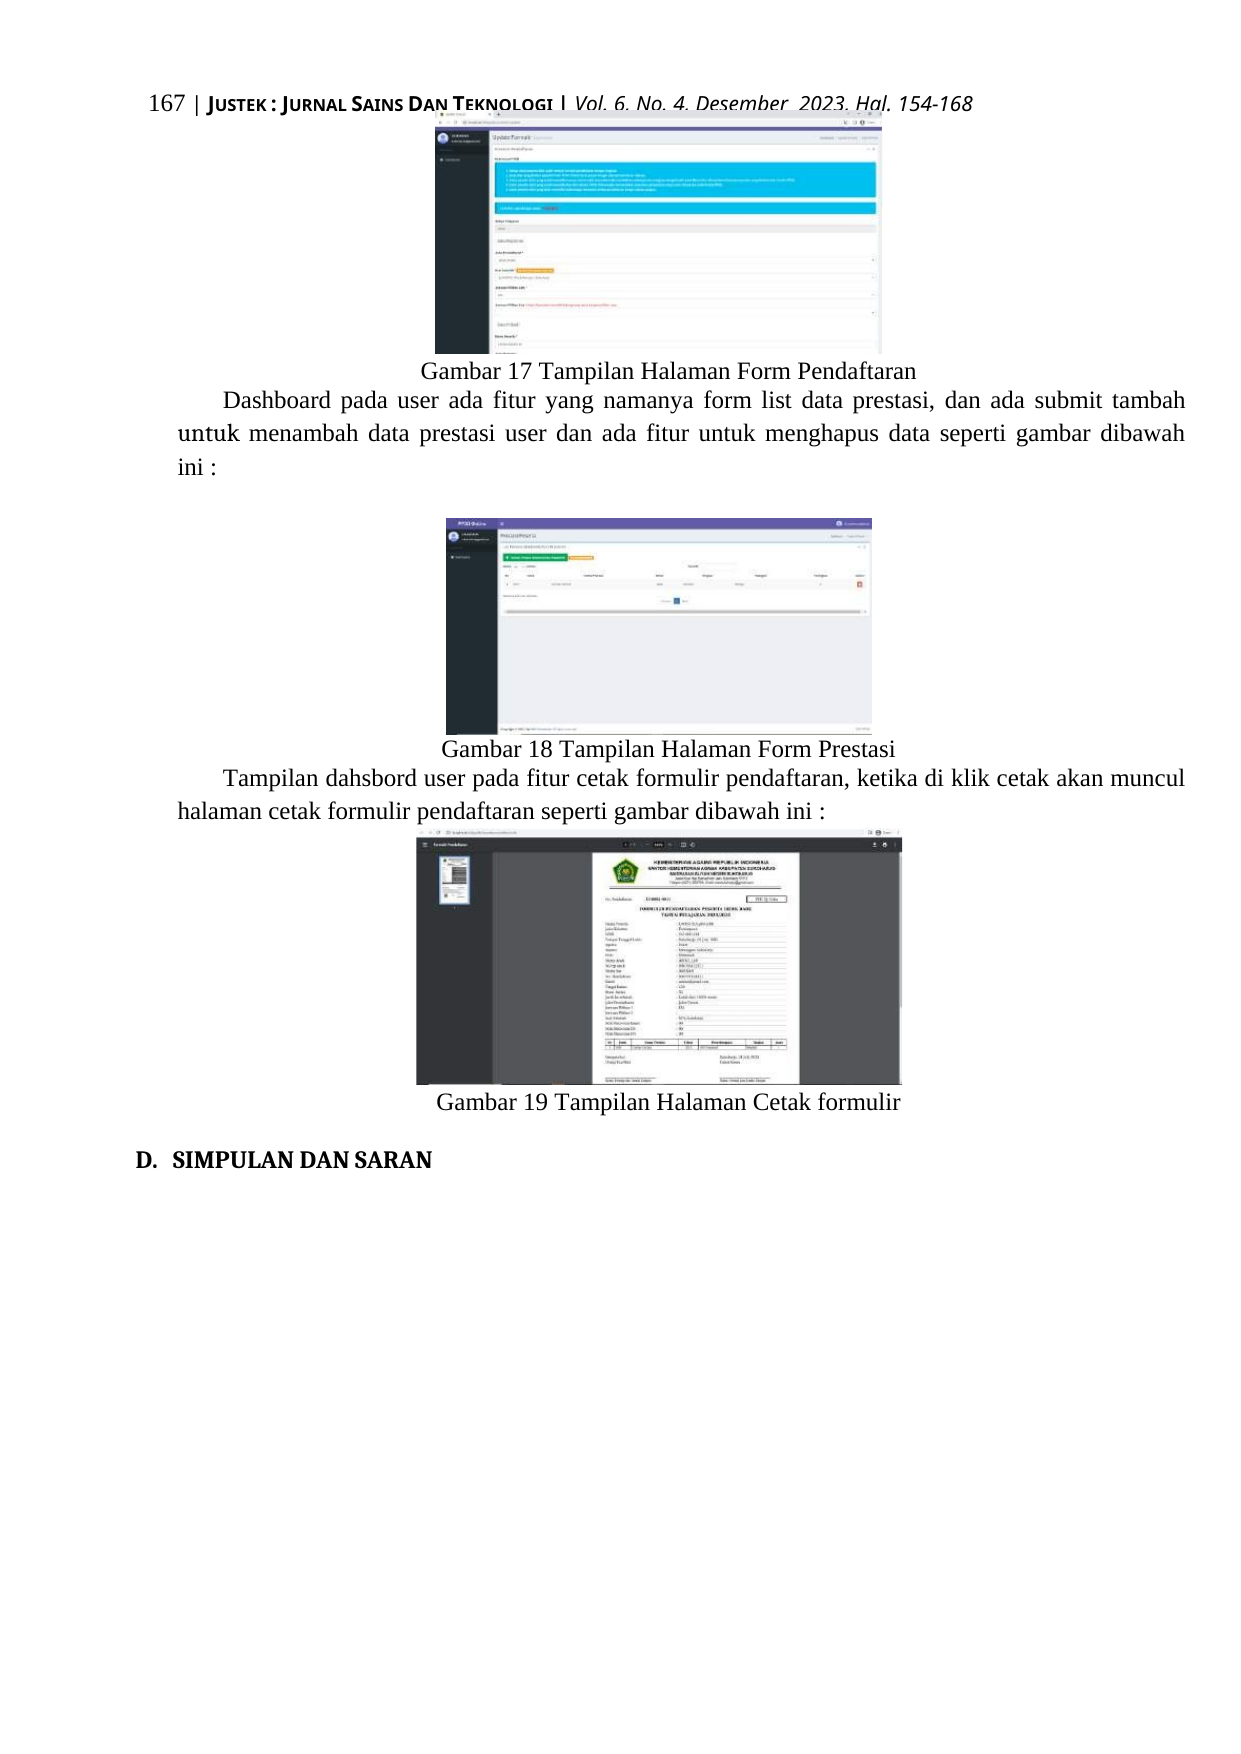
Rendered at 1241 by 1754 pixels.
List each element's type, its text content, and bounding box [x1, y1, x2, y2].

picture [435, 110, 883, 354]
subtitle SIMPULAN DAN SARAN [135, 1146, 1186, 1175]
picture [446, 518, 872, 735]
text Gambar 17 Tampilan Halaman Form Pendaftaran [209, 356, 1128, 385]
text Tampilan dahsbord user pada fitur cetak formulir pendaftaran, ketika di klik cetak akan muncul halaman cetak formulir pendaftaran seperti gambar dibawah ini : [177, 763, 1186, 825]
text Dashboard pada user ada fitur yang namanya form list data prestasi, dan ada submit tambah untuk menambah data prestasi user dan ada fitur untuk menghapus data seperti gambar dibawah ini : [177, 385, 1186, 481]
text Gambar 19 Tampilan Halaman Cetak formulir [209, 1087, 1127, 1115]
picture [416, 828, 903, 1085]
